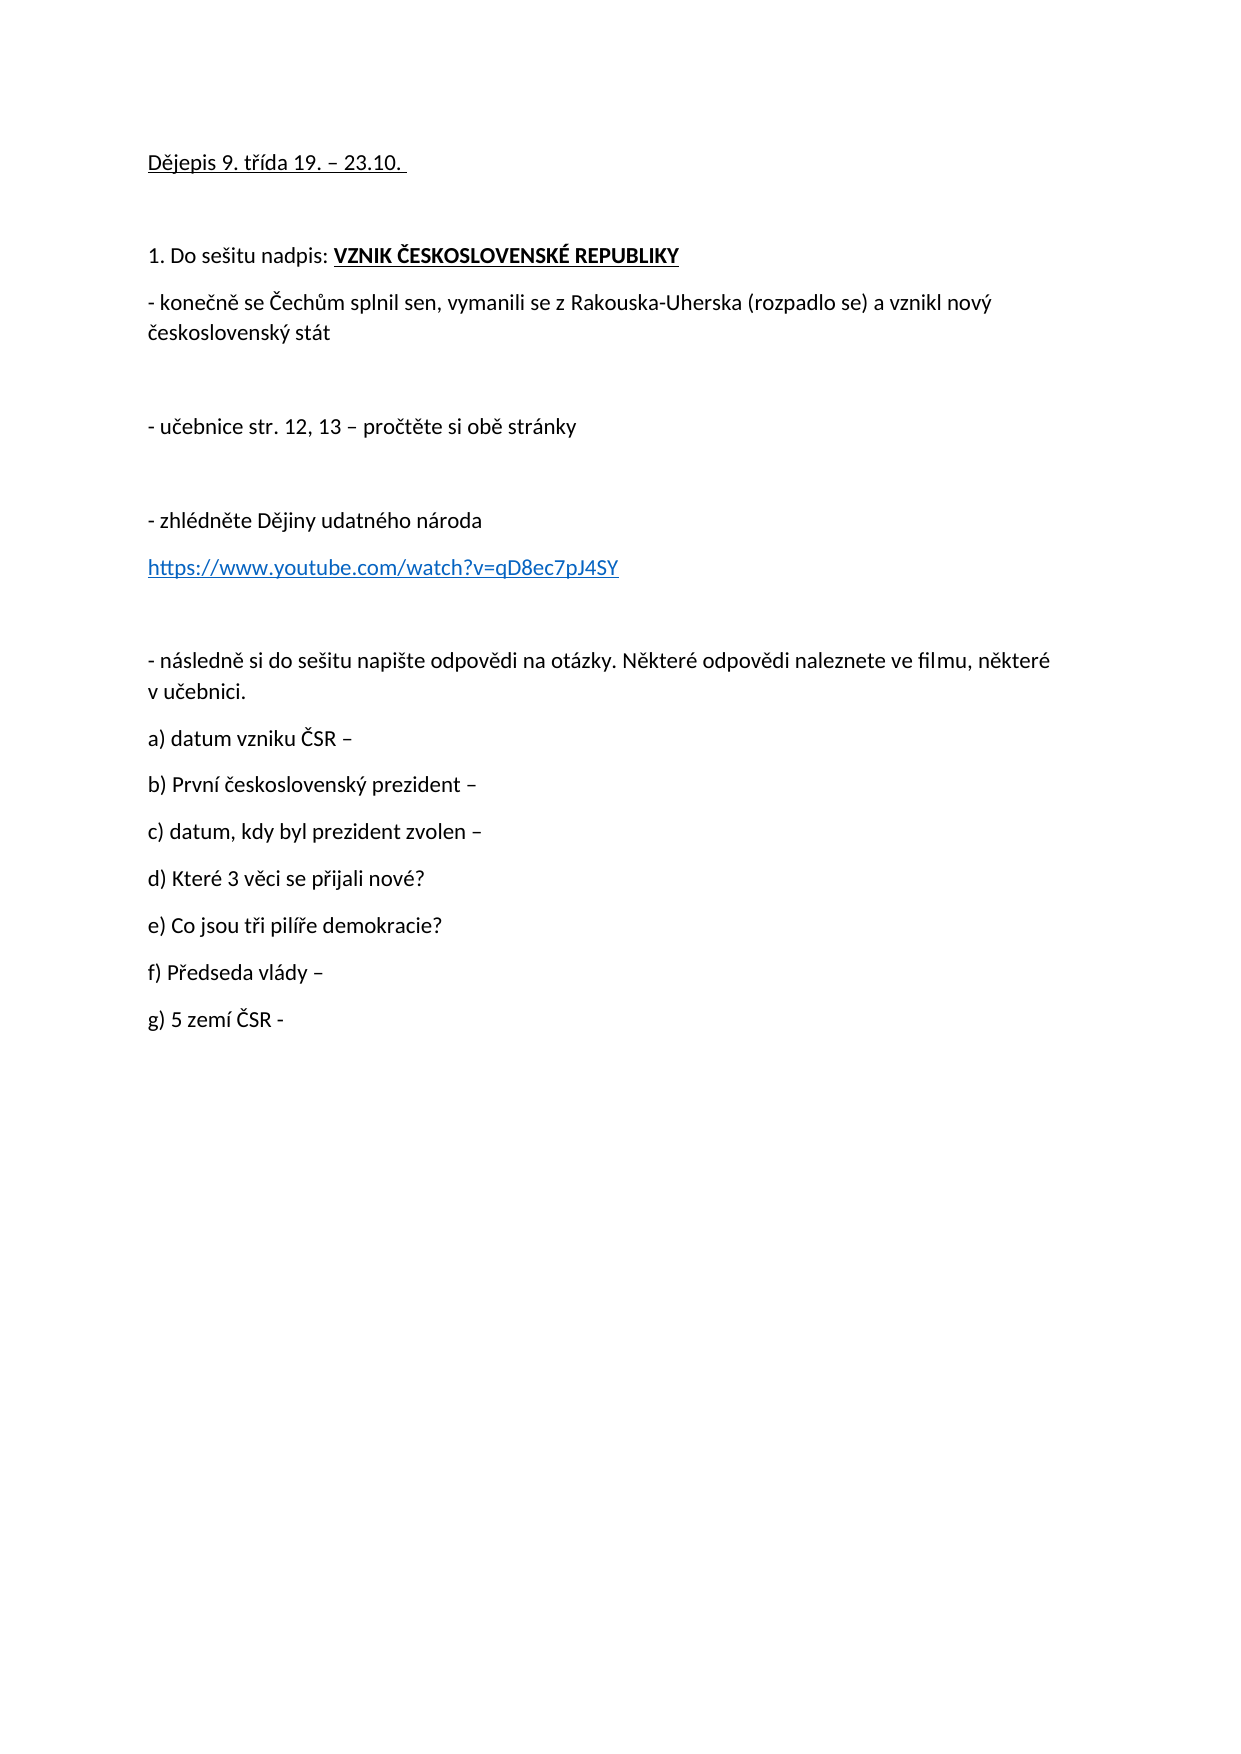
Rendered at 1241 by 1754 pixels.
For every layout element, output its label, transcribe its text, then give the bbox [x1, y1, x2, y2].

text g) 5 zemí ČSR - [148, 1005, 1093, 1033]
text - zhlédněte Dějiny udatného národa [148, 506, 1093, 534]
text e) Co jsou tři pilíře demokracie? [148, 911, 1093, 939]
text d) Které 3 věci se přijali nové? [148, 864, 1093, 892]
text 1. Do sešitu nadpis: VZNIK ČESKOSLOVENSKÉ REPUBLIKY [148, 241, 1093, 269]
text - učebnice str. 12, 13 – pročtěte si obě stránky [148, 412, 1093, 440]
text https://www.youtube.com/watch?v=qD8ec7pJ4SY [148, 553, 1093, 581]
text Dějepis 9. třída 19. – 23.10. [148, 148, 1093, 176]
text a) datum vzniku ČSR – [148, 724, 1093, 752]
text - následně si do sešitu napište odpovědi na otázky. Některé odpovědi naleznete ve filmu, některé v učebnici. [148, 647, 1093, 705]
text b) První československý prezident – [148, 771, 1093, 798]
text - konečně se Čechům splnil sen, vymanili se z Rakouska-Uherska (rozpadlo se) a vznikl nový československý stát [148, 288, 1093, 346]
text f) Předseda vlády – [148, 958, 1093, 986]
text c) datum, kdy byl prezident zvolen – [148, 817, 1093, 845]
